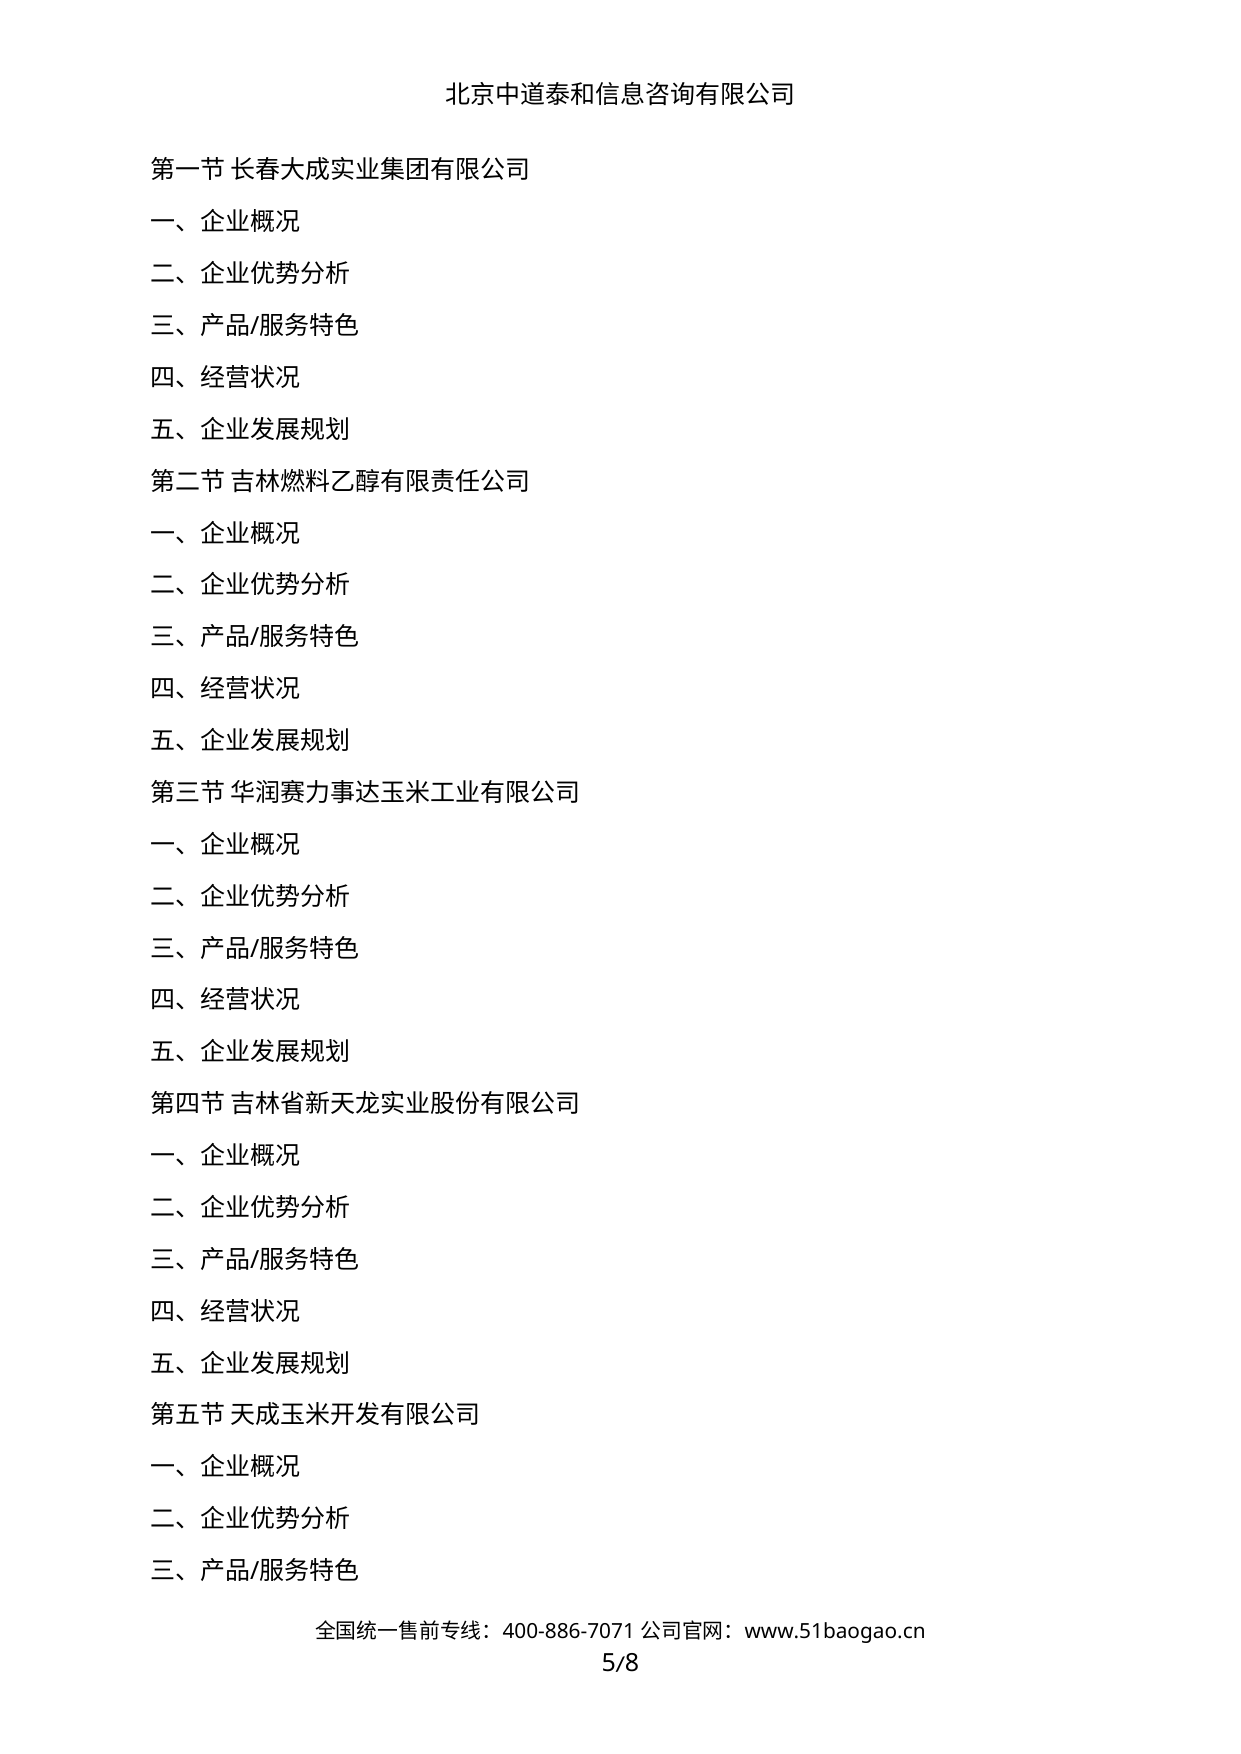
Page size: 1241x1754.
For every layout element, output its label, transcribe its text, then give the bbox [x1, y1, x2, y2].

text 第四节 吉林省新天龙实业股份有限公司 [150, 1084, 1090, 1120]
text 五、企业发展规划 [150, 1343, 1090, 1379]
text 三、产品/服务特色 [150, 617, 1090, 653]
text 五、企业发展规划 [150, 1032, 1090, 1068]
text 四、经营状况 [150, 980, 1090, 1016]
text 五、企业发展规划 [150, 721, 1090, 757]
text 一、企业概况 [150, 202, 1090, 238]
text 一、企业概况 [150, 513, 1090, 549]
text 第五节 天成玉米开发有限公司 [150, 1395, 1090, 1431]
text 三、产品/服务特色 [150, 1551, 1090, 1587]
text 四、经营状况 [150, 357, 1090, 394]
text 二、企业优势分析 [150, 254, 1090, 290]
text 一、企业概况 [150, 1136, 1090, 1172]
text 五、企业发展规划 [150, 409, 1090, 446]
text 三、产品/服务特色 [150, 928, 1090, 964]
text 二、企业优势分析 [150, 1499, 1090, 1535]
text 第三节 华润赛力事达玉米工业有限公司 [150, 772, 1090, 809]
text 第一节 长春大成实业集团有限公司 [150, 150, 1090, 186]
text 一、企业概况 [150, 824, 1090, 861]
text 二、企业优势分析 [150, 876, 1090, 912]
text 四、经营状况 [150, 1291, 1090, 1327]
text 一、企业概况 [150, 1447, 1090, 1483]
text 二、企业优势分析 [150, 1187, 1090, 1224]
text 三、产品/服务特色 [150, 306, 1090, 342]
text 三、产品/服务特色 [150, 1239, 1090, 1276]
text 二、企业优势分析 [150, 565, 1090, 601]
text 第二节 吉林燃料乙醇有限责任公司 [150, 461, 1090, 497]
text 四、经营状况 [150, 669, 1090, 705]
